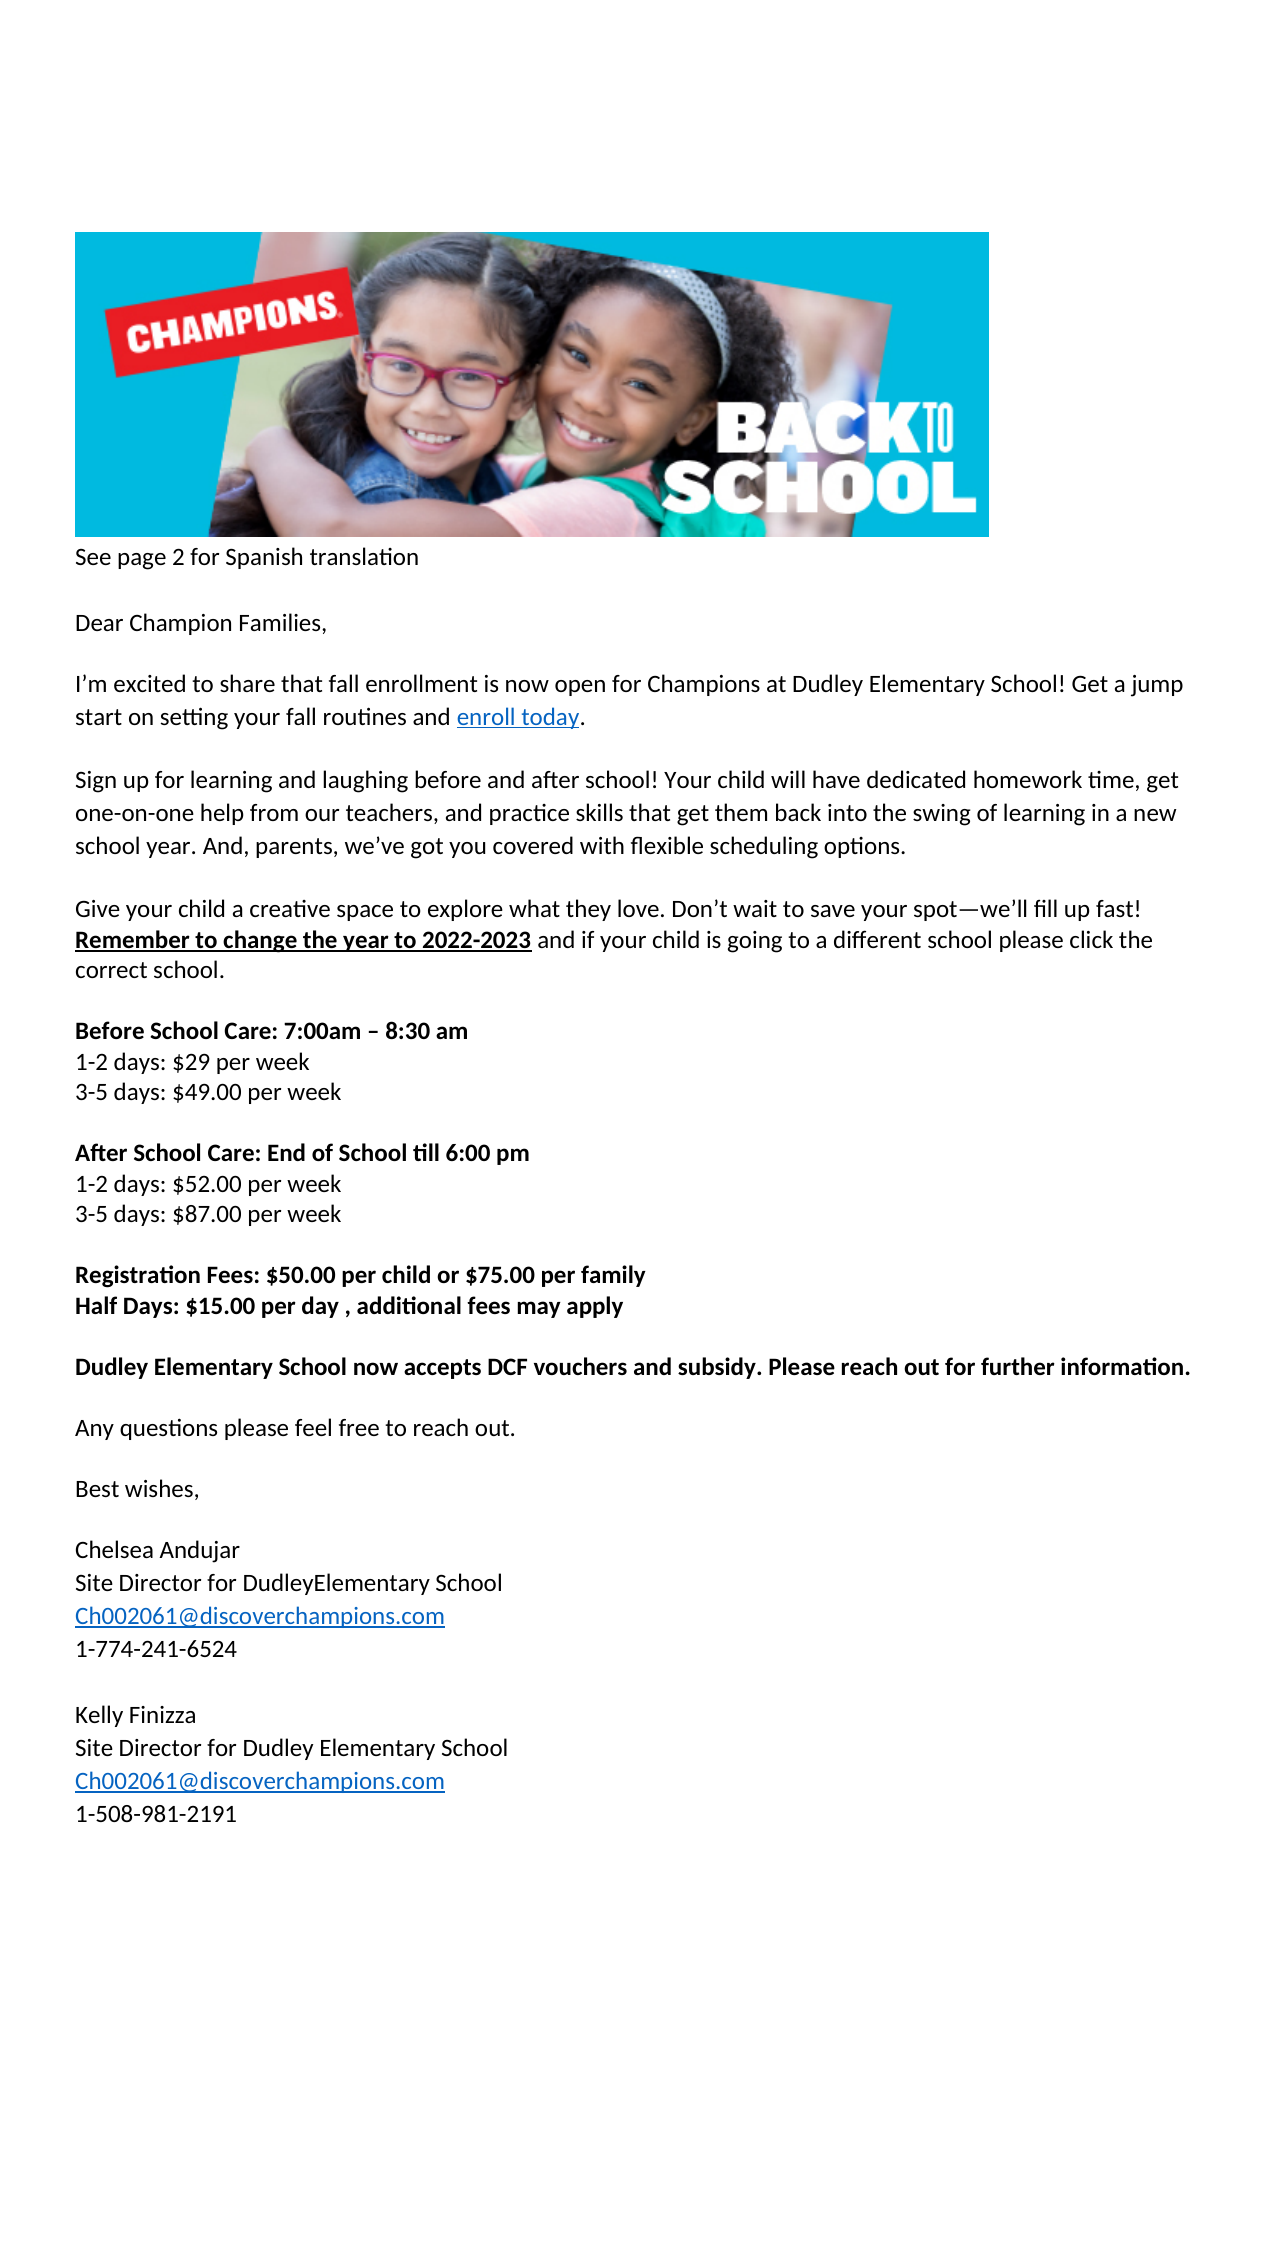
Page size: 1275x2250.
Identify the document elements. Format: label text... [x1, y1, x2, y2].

text 3-5 days: $49.00 per week [75, 1077, 1200, 1107]
text 1-774-241-6524 [75, 1633, 1200, 1664]
text I’m excited to share that fall enrollment is now open for Champions at Dudley Elementary School! Get a jump start on setting your fall routines and enroll today. [75, 668, 1200, 731]
picture [75, 232, 989, 537]
text Sign up for learning and laughing before and after school! Your child will have dedicated homework time, get one-on-one help from our teachers, and practice skills that get them back into the swing of learning in a new school year. And, parents, we’ve got you covered with flexible scheduling options. [75, 764, 1200, 861]
text 3-5 days: $87.00 per week [75, 1199, 1200, 1229]
text Ch002061@discoverchampions.com [75, 1600, 1200, 1631]
text Half Days: $15.00 per day , additional fees may apply [75, 1290, 1200, 1321]
text Best wishes, [75, 1473, 1200, 1504]
text Dear Champion Families, [75, 576, 1200, 637]
text Dudley Elementary School now accepts DCF vouchers and subsidy. Please reach out for further information. [75, 1351, 1200, 1382]
text 1-2 days: $29 per week [75, 1046, 1200, 1077]
text Give your child a creative space to explore what they love. Don’t wait to save your spot—we’ll fill up fast! Remember to change the year to 2022-2023 and if your child is going to a different school please click the correct school. [75, 893, 1200, 985]
text Site Director for DudleyElementary School [75, 1567, 1200, 1598]
text Any questions please feel free to reach out. [75, 1412, 1200, 1443]
text After School Care: End of School till 6:00 pm [75, 1138, 1200, 1168]
text Chelsea Andujar [75, 1534, 1200, 1565]
text Kelly Finizza [75, 1699, 1200, 1729]
text See page 2 for Spanish translation [75, 541, 1200, 572]
text Registration Fees: $50.00 per child or $75.00 per family [75, 1260, 1200, 1290]
text Before School Care: 7:00am – 8:30 am [75, 1016, 1200, 1046]
text Site Director for Dudley Elementary School [75, 1732, 1200, 1762]
text 1-508-981-2191 [75, 1798, 1200, 1828]
text Ch002061@discoverchampions.com [75, 1765, 1200, 1795]
text 1-2 days: $52.00 per week [75, 1168, 1200, 1199]
